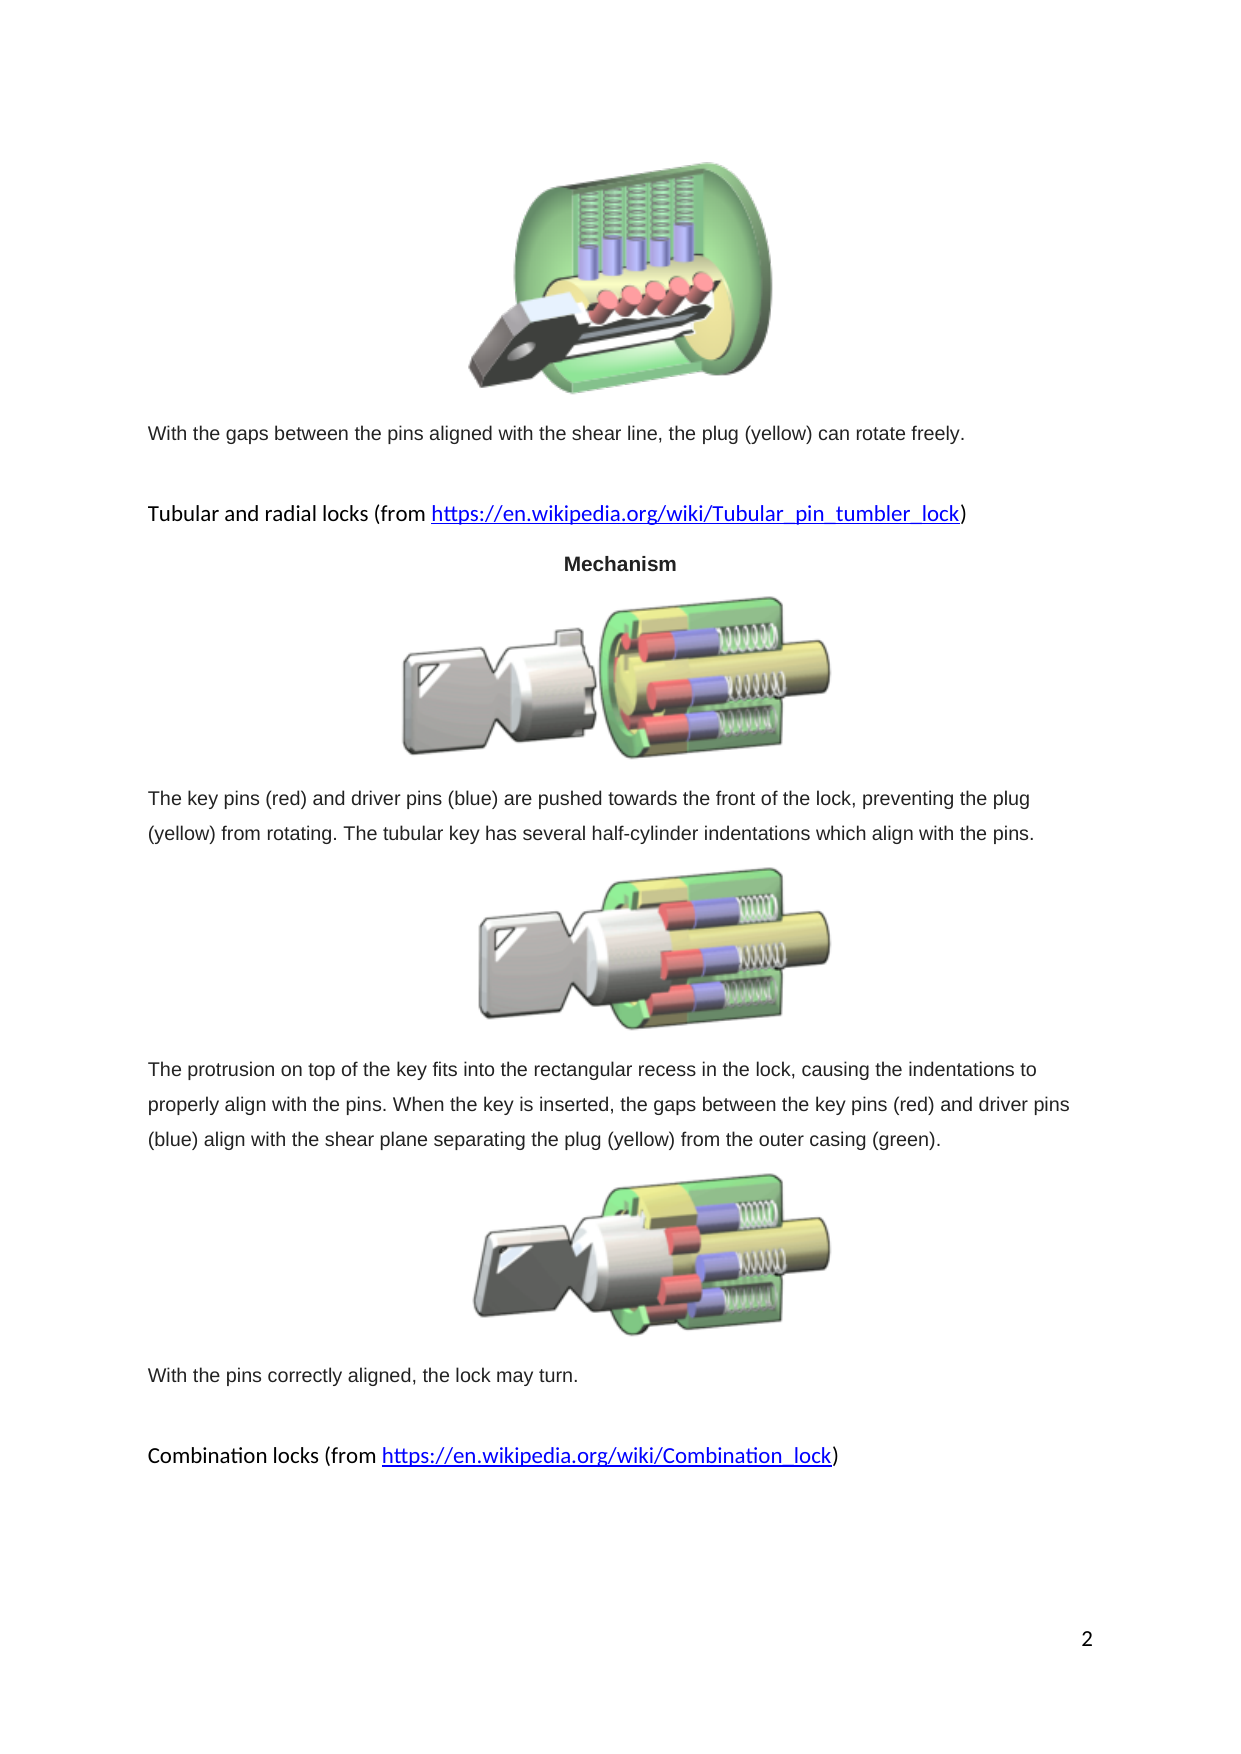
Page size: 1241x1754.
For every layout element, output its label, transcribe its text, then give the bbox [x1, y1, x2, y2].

text The protrusion on top of the key fits into the rectangular recess in the lock, causing the indentations to properly align with the pins. When the key is inserted, the gaps between the key pins (red) and driver pins (blue) align with the shear plane separating the plug (yellow) from the outer casing (green). [148, 1046, 1093, 1151]
text With the gaps between the pins aligned with the shear line, the plug (yellow) can rotate freely. [148, 409, 1093, 444]
text Mechanism [148, 552, 1093, 576]
text The key pins (red) and driver pins (blue) are pushed towards the front of the lock, preventing the plug (yellow) from rotating. The tubular key has several half-cylinder indentations which align with the pins. [148, 775, 1093, 845]
picture [385, 846, 855, 1046]
picture [464, 147, 777, 410]
text Combination locks (from https://en.wikipedia.org/wiki/Combination_lock) [148, 1441, 1093, 1469]
text With the pins correctly aligned, the lock may turn. [148, 1351, 1093, 1386]
text Tubular and radial locks (from https://en.wikipedia.org/wiki/Tubular_pin_tumbler_lock) [148, 499, 1093, 527]
picture [385, 575, 855, 775]
picture [385, 1152, 855, 1352]
